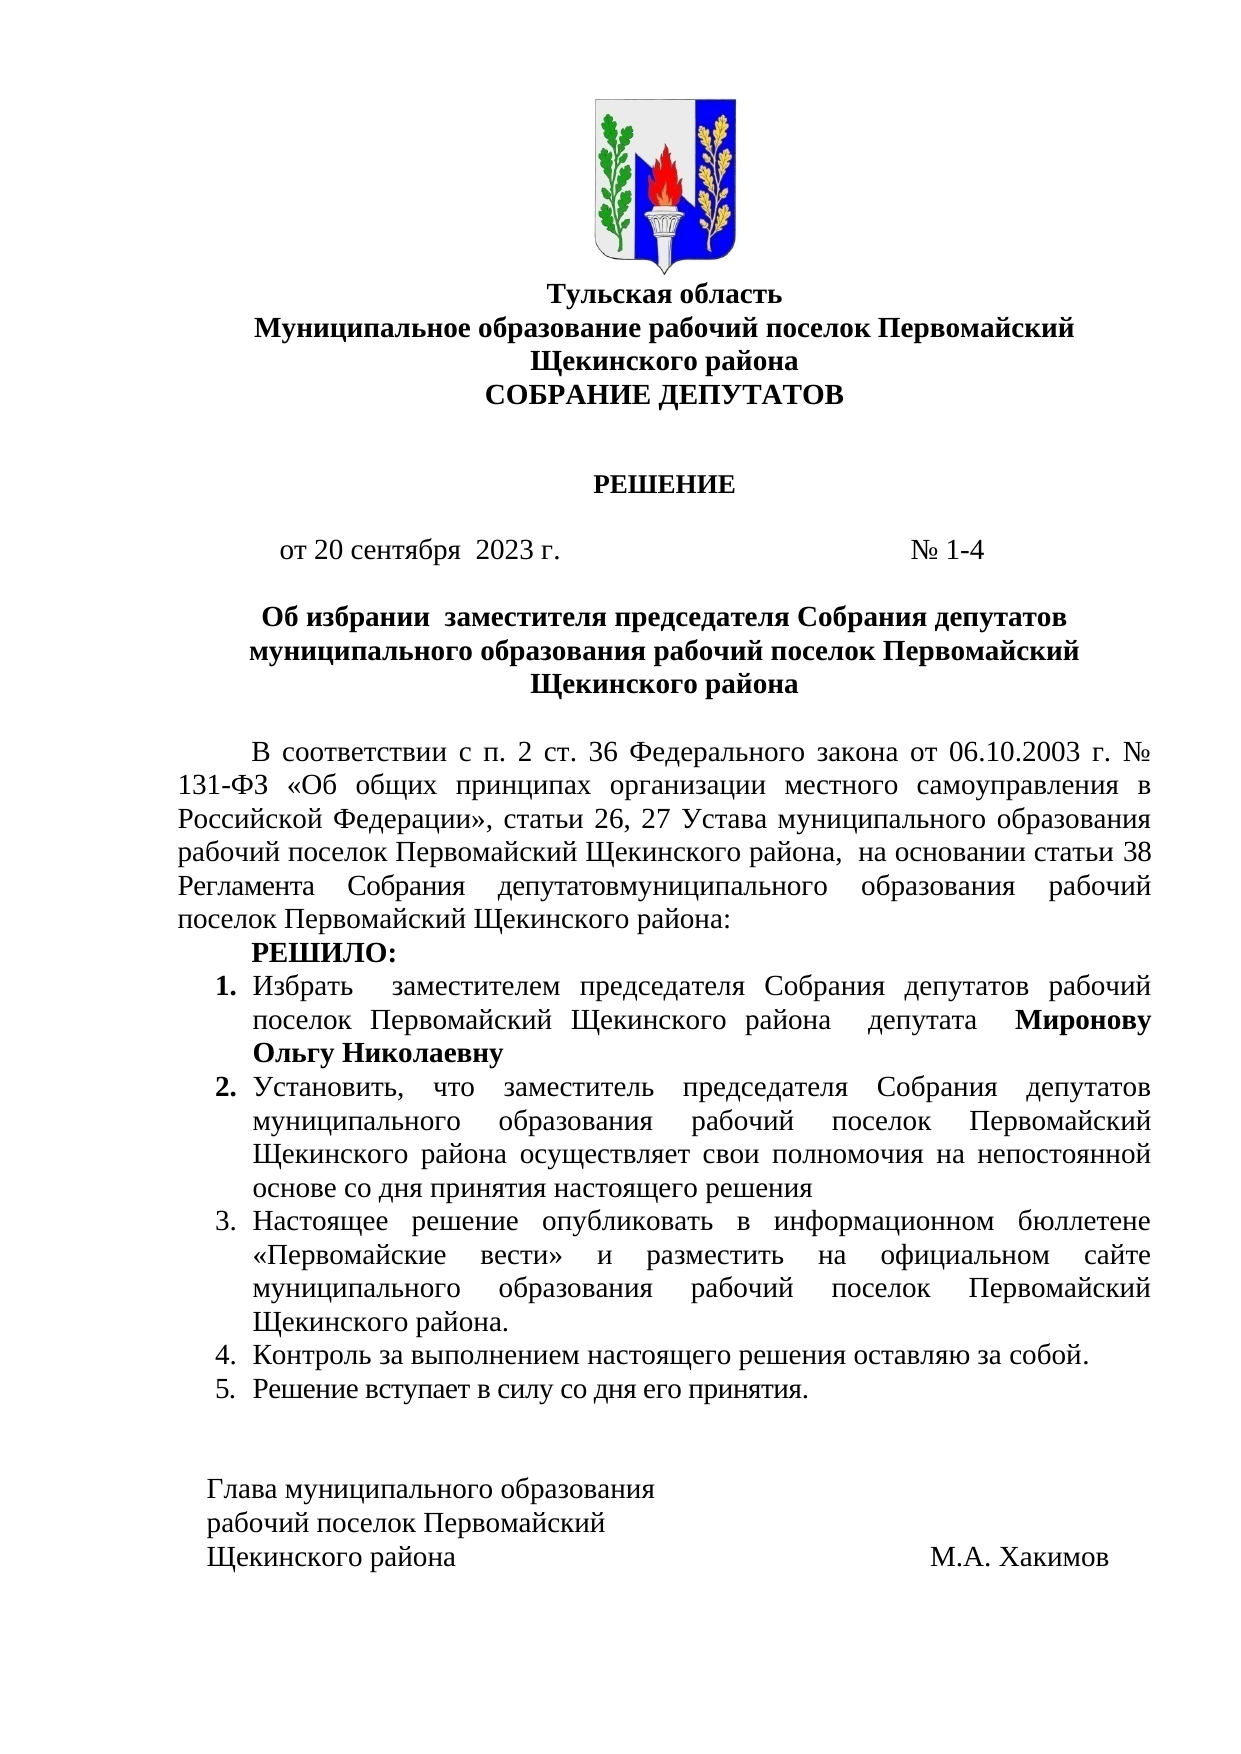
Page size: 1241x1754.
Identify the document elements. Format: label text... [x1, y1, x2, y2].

text Щекинского района [177, 343, 1152, 377]
text РЕШЕНИЕ [177, 468, 1152, 499]
text Глава муниципального образования [177, 1472, 1152, 1505]
list Установить, что заместитель председателя Собрания депутатов муниципального образования рабочий поселок Первомайский Щекинского района осуществляет свои полномочия на непостоянной основе со дня принятия настоящего решения [215, 1069, 1152, 1203]
text В соответствии с п. 2 ст. 36 Федерального закона от 06.10.2003 г. № 131-ФЗ «Об общих принципах организации местного самоуправления в Российской Федерации», статьи 26, 27 Устава муниципального образования рабочий поселок Первомайский Щекинского района, на основании статьи 38 Регламента Собрания депутатовмуниципального образования рабочий поселок Первомайский Щекинского района: [177, 734, 1152, 935]
text Муниципальное образование рабочий поселок Первомайский [177, 310, 1152, 343]
text Щекинского района М.А. Хакимов [177, 1539, 1152, 1572]
list Избрать заместителем председателя Собрания депутатов рабочий поселок Первомайский Щекинского района депутата Миронову Ольгу Николаевну [215, 968, 1152, 1069]
text Тульская область [177, 276, 1152, 310]
picture [587, 88, 742, 277]
text СОБРАНИЕ ДЕПУТАТОВ [177, 377, 1152, 410]
list Настоящее решение опубликовать в информационном бюллетене «Первомайские вести» и разместить на официальном сайте муниципального образования рабочий поселок Первомайский Щекинского района. [215, 1203, 1152, 1337]
text от 20 сентября 2023 г. № 1-4 [177, 532, 1152, 566]
text Об избрании заместителя председателя Собрания депутатов муниципального образования рабочий поселок Первомайский Щекинского района [177, 599, 1152, 700]
text рабочий поселок Первомайский [177, 1505, 1152, 1539]
list Контроль за выполнением настоящего решения оставляю за собой. [215, 1337, 1152, 1371]
text РЕШИЛО: [177, 935, 1152, 968]
list Решение вступает в силу со дня его принятия. [215, 1371, 1152, 1404]
